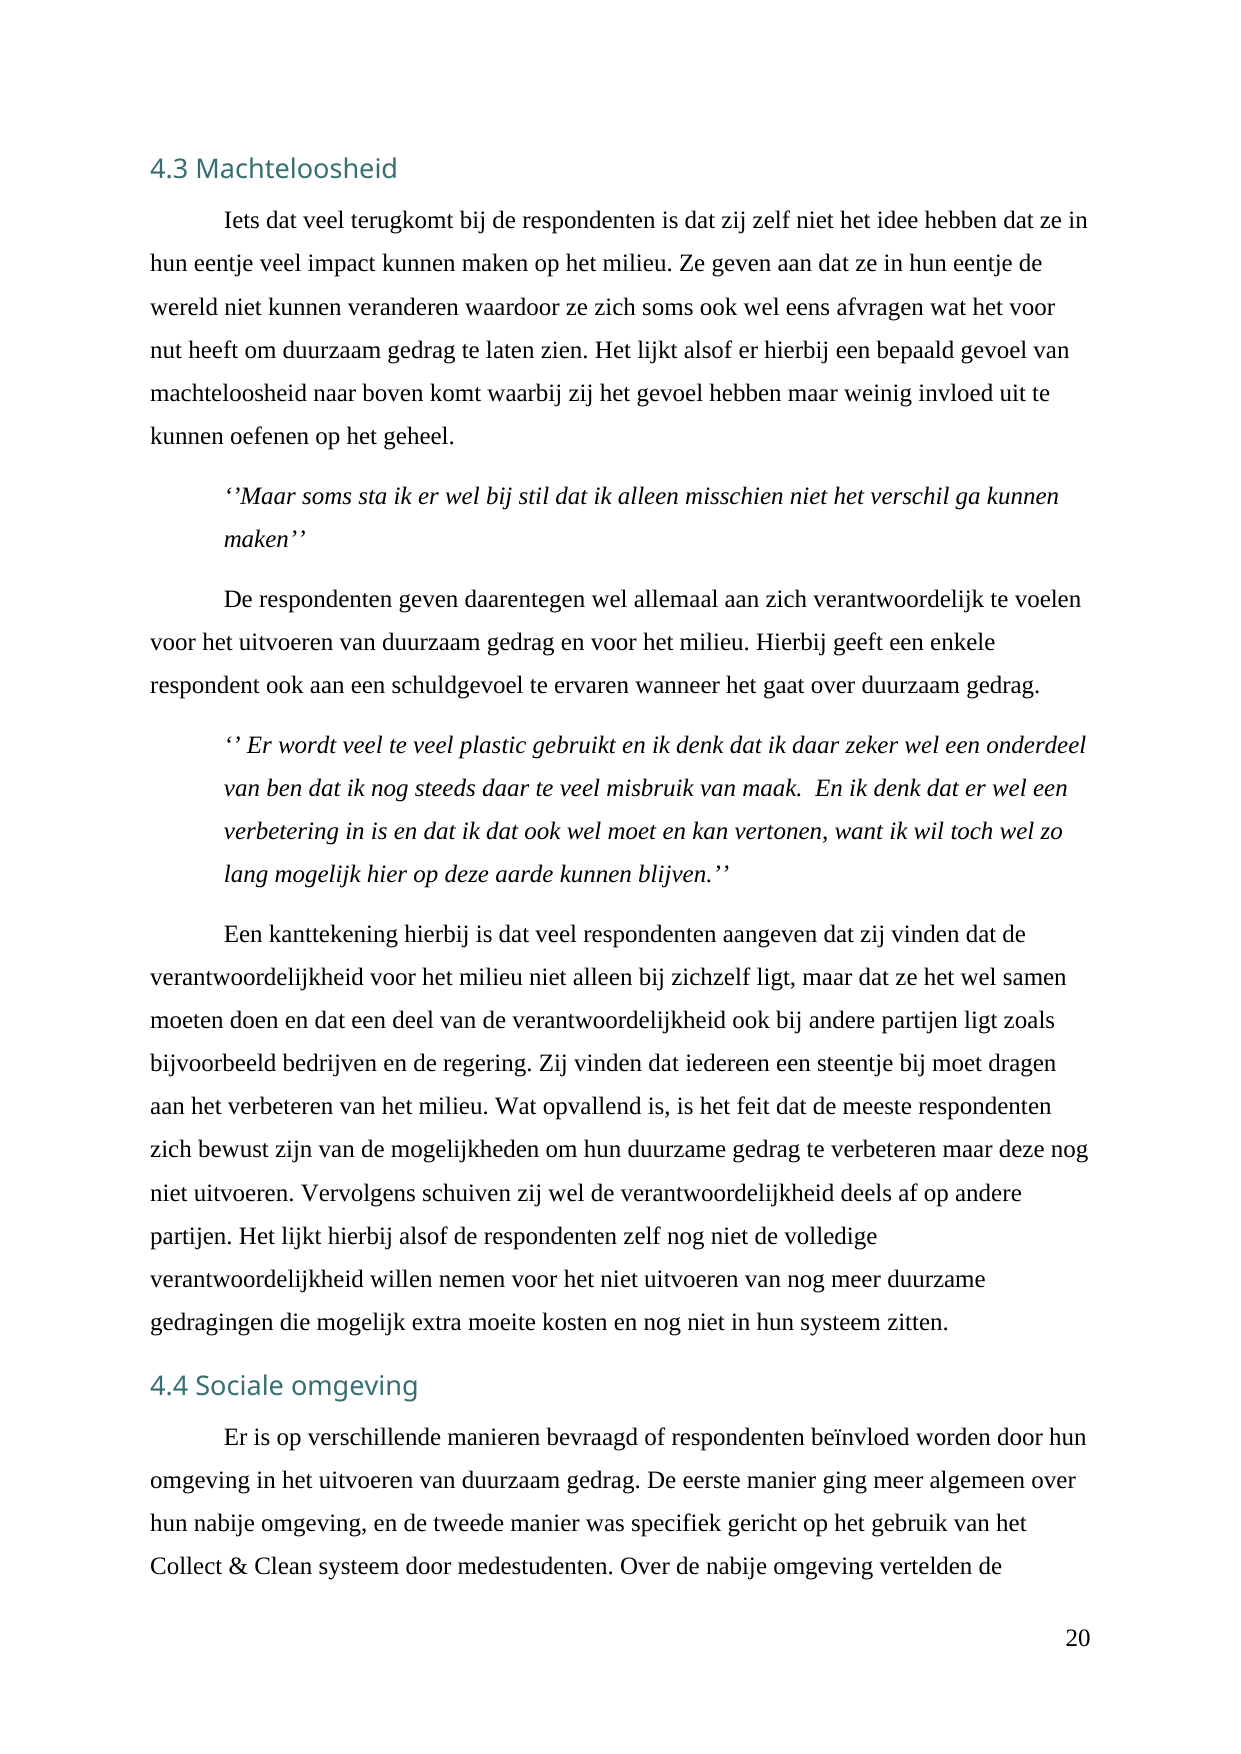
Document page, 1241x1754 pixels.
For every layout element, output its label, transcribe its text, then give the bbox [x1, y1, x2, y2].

text Iets dat veel terugkomt bij de respondenten is dat zij zelf niet het idee hebben dat ze in hun eentje veel impact kunnen maken op het milieu. Ze geven aan dat ze in hun eentje de wereld niet kunnen veranderen waardoor ze zich soms ook wel eens afvragen wat het voor nut heeft om duurzaam gedrag te laten zien. Het lijkt alsof er hierbij een bepaald gevoel van machteloosheid naar boven komt waarbij zij het gevoel hebben maar weinig invloed uit te kunnen oefenen op het geheel. [150, 205, 1090, 450]
text De respondenten geven daarentegen wel allemaal aan zich verantwoordelijk te voelen voor het uitvoeren van duurzaam gedrag en voor het milieu. Hierbij geeft een enkele respondent ook aan een schuldgevoel te ervaren wanneer het gaat over duurzaam gedrag. [150, 584, 1090, 699]
text Een kanttekening hierbij is dat veel respondenten aangeven dat zij vinden dat de verantwoordelijkheid voor het milieu niet alleen bij zichzelf ligt, maar dat ze het wel samen moeten doen en dat een deel van de verantwoordelijkheid ook bij andere partijen ligt zoals bijvoorbeeld bedrijven en de regering. Zij vinden dat iedereen een steentje bij moet dragen aan het verbeteren van het milieu. Wat opvallend is, is het feit dat de meeste respondenten zich bewust zijn van de mogelijkheden om hun duurzame gedrag te verbeteren maar deze nog niet uitvoeren. Vervolgens schuiven zij wel de verantwoordelijkheid deels af op andere partijen. Het lijkt hierbij alsof de respondenten zelf nog niet de volledige verantwoordelijkheid willen nemen voor het niet uitvoeren van nog meer duurzame gedragingen die mogelijk extra moeite kosten en nog niet in hun systeem zitten. [150, 919, 1090, 1336]
subtitle 4.4 Sociale omgeving [150, 1367, 1090, 1404]
text ‘’Maar soms sta ik er wel bij stil dat ik alleen misschien niet het verschil ga kunnen maken’’ [223, 481, 1090, 553]
text ‘’ Er wordt veel te veel plastic gebruikt en ik denk dat ik daar zeker wel een onderdeel van ben dat ik nog steeds daar te veel misbruik van maak. En ik denk dat er wel een verbetering in is en dat ik dat ook wel moet en kan vertonen, want ik wil toch wel zo lang mogelijk hier op deze aarde kunnen blijven.’’ [224, 730, 1090, 888]
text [150, 1422, 1090, 1580]
subtitle 4.3 Machteloosheid [150, 150, 1090, 187]
